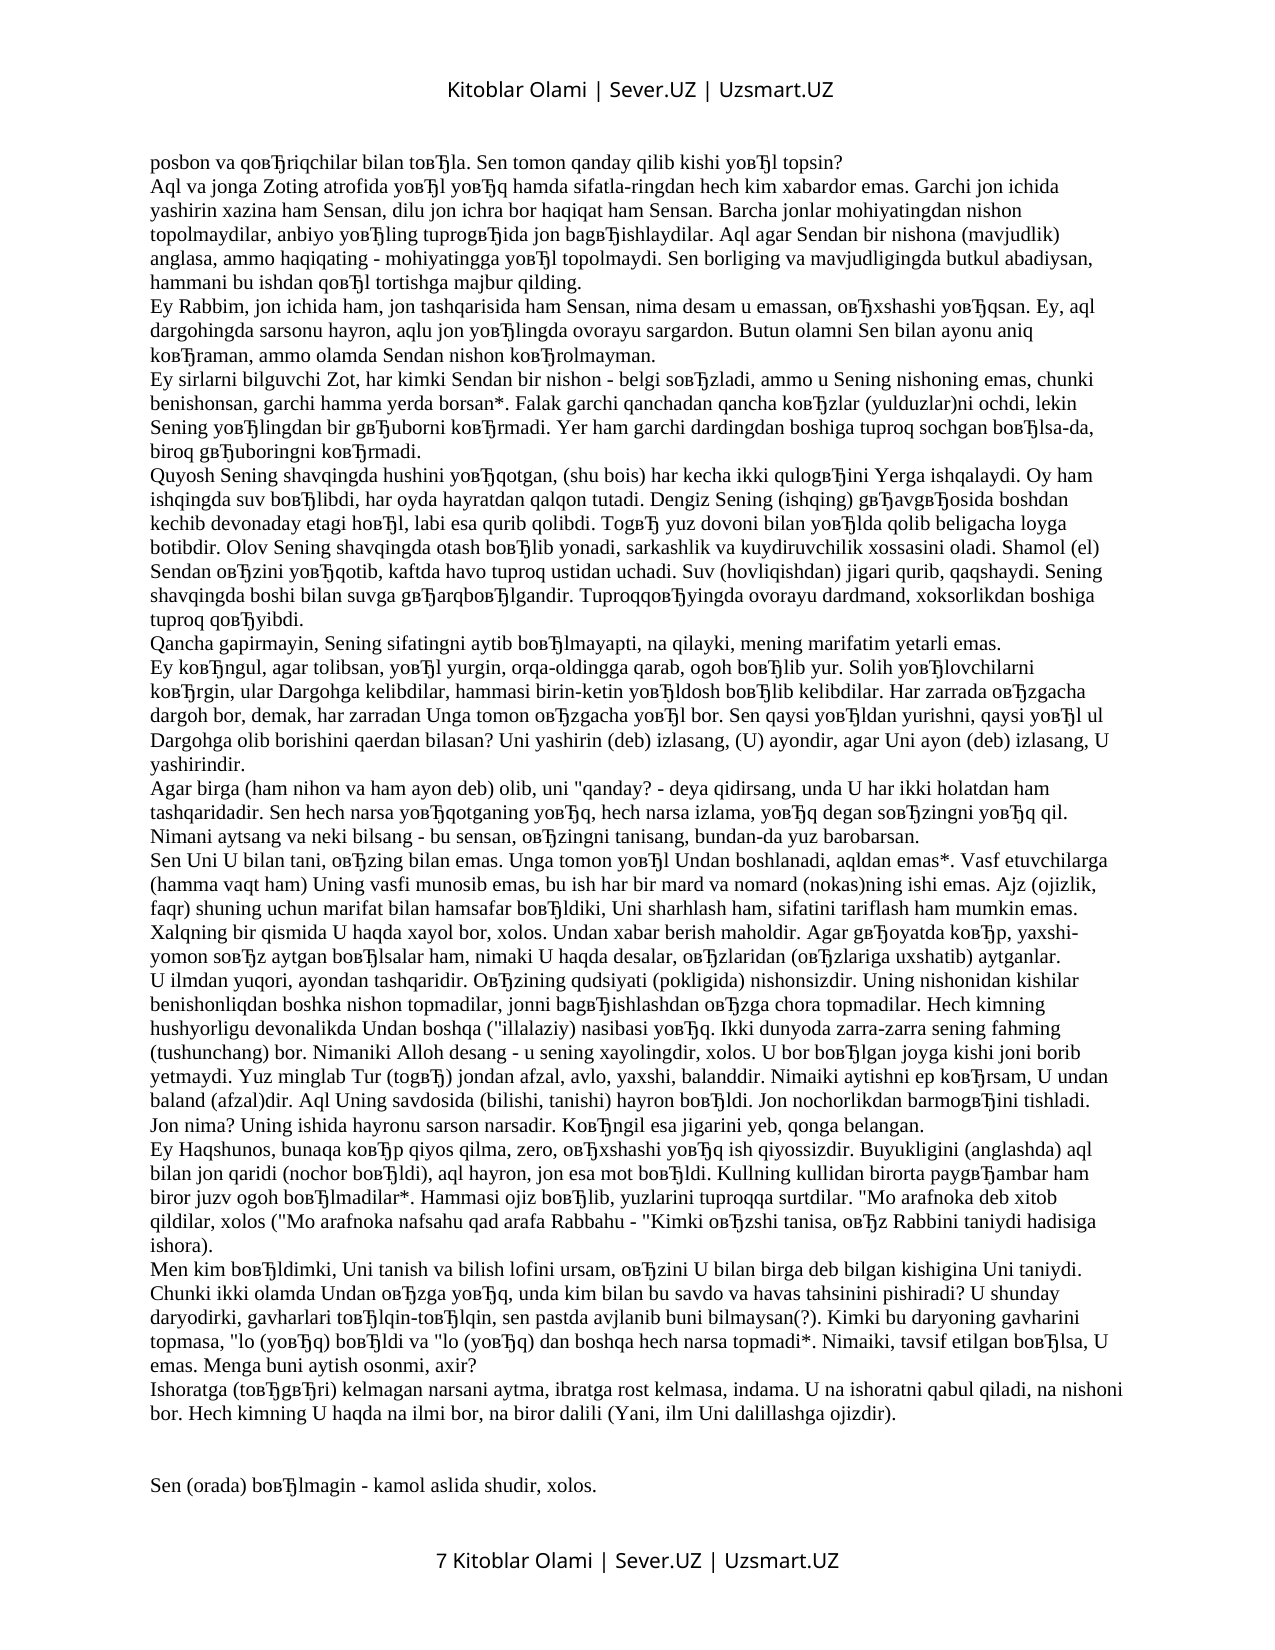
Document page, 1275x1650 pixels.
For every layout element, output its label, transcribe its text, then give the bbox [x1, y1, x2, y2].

text Quyosh Sening shavqingda hushini yoвЂqotgan, (shu bois) har kecha ikki qulogвЂini Yerga ishqalaydi. Oy ham ishqingda suv boвЂlibdi, har oyda hayratdan qalqon tutadi. Dengiz Sening (ishqing) gвЂavgвЂosida boshdan kechib devonaday etagi hoвЂl, labi esa qurib qolibdi. TogвЂ yuz dovoni bilan yoвЂlda qolib beligacha loyga botibdir. Olov Sening shavqingda otash boвЂlib yonadi, sarkashlik va kuydiruvchilik xossasini oladi. Shamol (el) Sendan oвЂzini yoвЂqotib, kaftda havo tuproq ustidan uchadi. Suv (hovliqishdan) jigari qurib, qaqshaydi. Sening shavqingda boshi bilan suvga gвЂarqboвЂlgandir. TuproqqoвЂyingda ovorayu dardmand, xoksorlikdan boshiga tuproq qoвЂyibdi. [150, 463, 1125, 631]
text Ey Rabbim, jon ichida ham, jon tashqarisida ham Sensan, nima desam u emassan, oвЂxshashi yoвЂqsan. Ey, aql dargohingda sarsonu hayron, aqlu jon yoвЂlingda ovorayu sargardon. Butun olamni Sen bilan ayonu aniq koвЂraman, ammo olamda Sendan nishon koвЂrolmayman. [150, 294, 1125, 367]
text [150, 150, 1125, 174]
text Ey koвЂngul, agar tolibsan, yoвЂl yurgin, orqa-oldingga qarab, ogoh boвЂlib yur. Solih yoвЂlovchilarni koвЂrgin, ular Dargohga kelibdilar, hammasi birin-ketin yoвЂldosh boвЂlib kelibdilar. Har zarrada oвЂzgacha dargoh bor, demak, har zarradan Unga tomon oвЂzgacha yoвЂl bor. Sen qaysi yoвЂldan yurishni, qaysi yoвЂl ul Dargohga olib borishini qaerdan bilasan? Uni yashirin (deb) izlasang, (U) ayondir, agar Uni ayon (deb) izlasang, U yashirindir. [150, 655, 1125, 776]
text U ilmdan yuqori, ayondan tashqaridir. OвЂzining qudsiyati (pokligida) nishonsizdir. Uning nishonidan kishilar benishonliqdan boshka nishon topmadilar, jonni bagвЂishlashdan oвЂzga chora topmadilar. Hech kimning hushyorligu devonalikda Undan boshqa ("illalaziy) nasibasi yoвЂq. Ikki dunyoda zarra-zarra sening fahming (tushunchang) bor. Nimaniki Alloh desang - u sening xayolingdir, xolos. U bor boвЂlgan joyga kishi joni borib yetmaydi. Yuz minglab Tur (togвЂ) jondan afzal, avlo, yaxshi, balanddir. Nimaiki aytishni ep koвЂrsam, U undan baland (afzal)dir. Aql Uning savdosida (bilishi, tanishi) hayron boвЂldi. Jon nochorlikdan barmogвЂini tishladi. Jon nima? Uning ishida hayronu sarson narsadir. KoвЂngil esa jigarini yeb, qonga belangan. [150, 968, 1125, 1137]
text Ey Haqshunos, bunaqa koвЂp qiyos qilma, zero, oвЂxshashi yoвЂq ish qiyossizdir. Buyukligini (anglashda) aql bilan jon qaridi (nochor boвЂldi), aql hayron, jon esa mot boвЂldi. Kullning kullidan birorta paygвЂambar ham biror juzv ogoh boвЂlmadilar*. Hammasi ojiz boвЂlib, yuzlarini tuproqqa surtdilar. "Mo arafnoka deb xitob qildilar, xolos ("Mo arafnoka nafsahu qad arafa Rabbahu - "Kimki oвЂzshi tanisa, oвЂz Rabbini taniydi hadisiga ishora). [150, 1137, 1125, 1257]
text Sen (orada) boвЂlmagin - kamol aslida shudir, xolos. [150, 1473, 1125, 1497]
text Agar birga (ham nihon va ham ayon deb) olib, uni "qanday? - deya qidirsang, unda U har ikki holatdan ham tashqaridadir. Sen hech narsa yoвЂqotganing yoвЂq, hech narsa izlama, yoвЂq degan soвЂzingni yoвЂq qil. Nimani aytsang va neki bilsang - bu sensan, oвЂzingni tanisang, bundan-da yuz barobarsan. [150, 776, 1125, 848]
text Ishoratga (toвЂgвЂri) kelmagan narsani aytma, ibratga rost kelmasa, indama. U na ishoratni qabul qiladi, na nishoni bor. Hech kimning U haqda na ilmi bor, na biror dalili (Yani, ilm Uni dalillashga ojizdir). [150, 1377, 1125, 1425]
text Aql va jonga Zoting atrofida yoвЂl yoвЂq hamda sifatla-ringdan hech kim xabardor emas. Garchi jon ichida yashirin xazina ham Sensan, dilu jon ichra bor haqiqat ham Sensan. Barcha jonlar mohiyatingdan nishon topolmaydilar, anbiyo yoвЂling tuprogвЂida jon bagвЂishlaydilar. Aql agar Sendan bir nishona (mavjudlik) anglasa, ammo haqiqating - mohiyatingga yoвЂl topolmaydi. Sen borliging va mavjudligingda butkul abadiysan, hammani bu ishdan qoвЂl tortishga majbur qilding. [150, 174, 1125, 294]
text Qancha gapirmayin, Sening sifatingni aytib boвЂlmayapti, na qilayki, mening marifatim yetarli emas. [150, 631, 1125, 655]
text Men kim boвЂldimki, Uni tanish va bilish lofini ursam, oвЂzini U bilan birga deb bilgan kishigina Uni taniydi. Chunki ikki olamda Undan oвЂzga yoвЂq, unda kim bilan bu savdo va havas tahsinini pishiradi? U shunday daryodirki, gavharlari toвЂlqin-toвЂlqin, sen pastda avjlanib buni bilmaysan(?). Kimki bu daryoning gavharini topmasa, "lo (yoвЂq) boвЂldi va "lo (yoвЂq) dan boshqa hech narsa topmadi*. Nimaiki, tavsif etilgan boвЂlsa, U emas. Menga buni aytish osonmi, axir? [150, 1257, 1125, 1377]
text Ey sirlarni bilguvchi Zot, har kimki Sendan bir nishon - belgi soвЂzladi, ammo u Sening nishoning emas, chunki benishonsan, garchi hamma yerda borsan*. Falak garchi qanchadan qancha koвЂzlar (yulduzlar)ni ochdi, lekin Sening yoвЂlingdan bir gвЂuborni koвЂrmadi. Yer ham garchi dardingdan boshiga tuproq sochgan boвЂlsa-da, biroq gвЂuboringni koвЂrmadi. [150, 367, 1125, 463]
text Sen Uni U bilan tani, oвЂzing bilan emas. Unga tomon yoвЂl Undan boshlanadi, aqldan emas*. Vasf etuvchilarga (hamma vaqt ham) Uning vasfi munosib emas, bu ish har bir mard va nomard (nokas)ning ishi emas. Ajz (ojizlik, faqr) shuning uchun marifat bilan hamsafar boвЂldiki, Uni sharhlash ham, sifatini tariflash ham mumkin emas. Xalqning bir qismida U haqda xayol bor, xolos. Undan xabar berish maholdir. Agar gвЂoyatda koвЂp, yaxshi-yomon soвЂz aytgan boвЂlsalar ham, nimaki U haqda desalar, oвЂzlaridan (oвЂzlariga uxshatib) aytganlar. [150, 848, 1125, 968]
